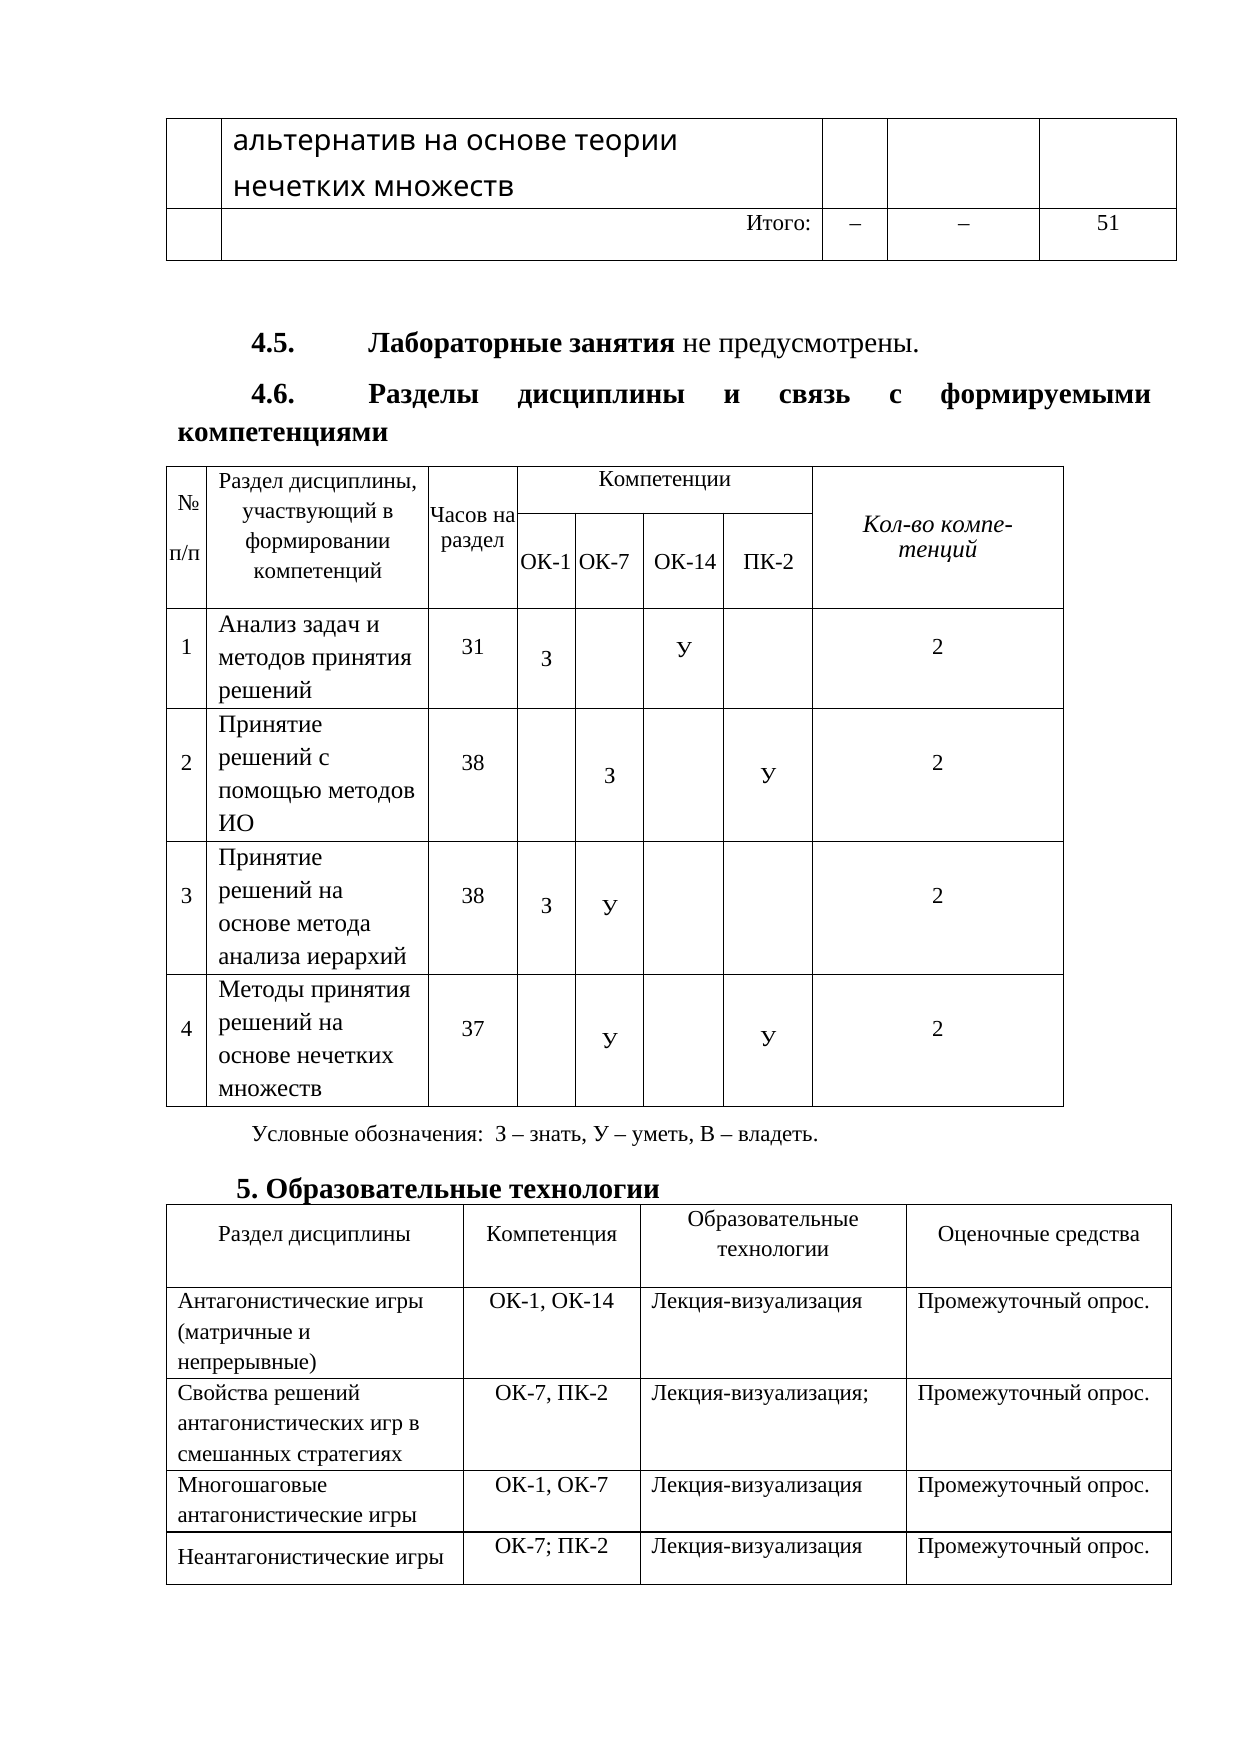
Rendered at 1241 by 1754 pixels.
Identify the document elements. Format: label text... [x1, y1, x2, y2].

table_cell Методы принятия решений на основе нечетких множеств [207, 975, 428, 1106]
table_cell У [576, 842, 643, 973]
table_cell Лекция-визуализация [641, 1471, 906, 1531]
text 4.6. Разделы дисциплины и связь с формируемыми компетенциями [177, 376, 1152, 448]
table_cell 1 [167, 609, 206, 708]
table_cell 2 [813, 975, 1063, 1106]
table_cell [644, 842, 723, 973]
table_cell 10 [167, 119, 221, 208]
table_cell – [823, 209, 887, 260]
table_cell – [888, 209, 1039, 260]
table_cell Итого: [222, 209, 822, 260]
table_cell 38 [429, 842, 517, 973]
table_cell У [724, 709, 812, 841]
text Условные обозначения: З – знать, У – уметь, В – владеть. [177, 1120, 1152, 1146]
table_cell 4 [888, 119, 1039, 208]
table_cell Антагонистические игры (матричные и непрерывные) [167, 1288, 463, 1378]
table_cell 38 [429, 709, 517, 841]
table_cell ОК-1 [518, 514, 575, 608]
table_header Компетенция [464, 1205, 640, 1287]
table_cell Промежуточный опрос. [907, 1379, 1171, 1470]
table_cell 2 [167, 709, 206, 841]
table_cell З [576, 709, 643, 841]
table_cell У [724, 975, 812, 1106]
table_cell ОК-1, ОК-14 [464, 1288, 640, 1378]
table_cell Анализ задач и методов принятия решений [207, 609, 428, 708]
table_cell З [518, 842, 575, 973]
table_cell ОК-7 [576, 514, 643, 608]
table_cell [167, 209, 221, 260]
table_header Кол-во компе-тенций [813, 467, 1063, 608]
table_cell ОК-7; ПК-2 [464, 1533, 640, 1583]
table_cell [576, 609, 643, 708]
table_cell Промежуточный опрос. [907, 1533, 1171, 1583]
table_cell 14 [1040, 119, 1176, 208]
table_cell ОК-14 [644, 514, 723, 608]
table_cell У [576, 975, 643, 1106]
table_header Образовательные технологии [641, 1205, 906, 1287]
table_header Часов на раздел [429, 467, 517, 608]
table_cell 37 [429, 975, 517, 1106]
table_cell ОК-1, ОК-7 [464, 1471, 640, 1531]
table_cell 6 [823, 119, 887, 208]
table_cell 2 [813, 609, 1063, 708]
table_cell 3 [167, 842, 206, 973]
table_cell Лекция-визуализация [641, 1533, 906, 1583]
table_cell 31 [429, 609, 517, 708]
text 5. Образовательные технологии [236, 1171, 1152, 1204]
table_cell Промежуточный опрос. [907, 1471, 1171, 1531]
table_cell З [518, 609, 575, 708]
table_cell Лекция-визуализация [641, 1288, 906, 1378]
table_cell 2 [813, 842, 1063, 973]
table_cell [518, 975, 575, 1106]
table_cell Многошаговые антагонистические игры [167, 1471, 463, 1531]
table_header Раздел дисциплины, участвующий в формировании компетенций [207, 467, 428, 608]
text 4.5. Лабораторные занятия не предусмотрены. [177, 325, 1152, 358]
table_cell Принятие решений на основе метода анализа иерархий [207, 842, 428, 973]
table_cell [724, 609, 812, 708]
table_cell [644, 709, 723, 841]
table_cell [518, 709, 575, 841]
table_header Оценочные средства [907, 1205, 1171, 1287]
table_cell [724, 842, 812, 973]
table_cell Свойства решений антагонистических игр в смешанных стратегиях [167, 1379, 463, 1470]
table_cell Неантагонистические игры [167, 1533, 463, 1583]
table_cell 51 [1040, 209, 1176, 260]
table_cell Лекция-визуализация; [641, 1379, 906, 1470]
table_header Раздел дисциплины [167, 1205, 463, 1287]
table_cell ПК-2 [724, 514, 812, 608]
table_cell Промежуточный опрос. [907, 1288, 1171, 1378]
table_cell [644, 975, 723, 1106]
table_cell У [644, 609, 723, 708]
table_cell 4 [167, 975, 206, 1106]
table_header Компетенции [518, 467, 812, 512]
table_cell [222, 119, 822, 208]
table_header № п/п [167, 467, 206, 608]
table_cell ОК-7, ПК-2 [464, 1379, 640, 1470]
table_cell 2 [813, 709, 1063, 841]
table_cell Принятие решений с помощью методов ИО [207, 709, 428, 841]
